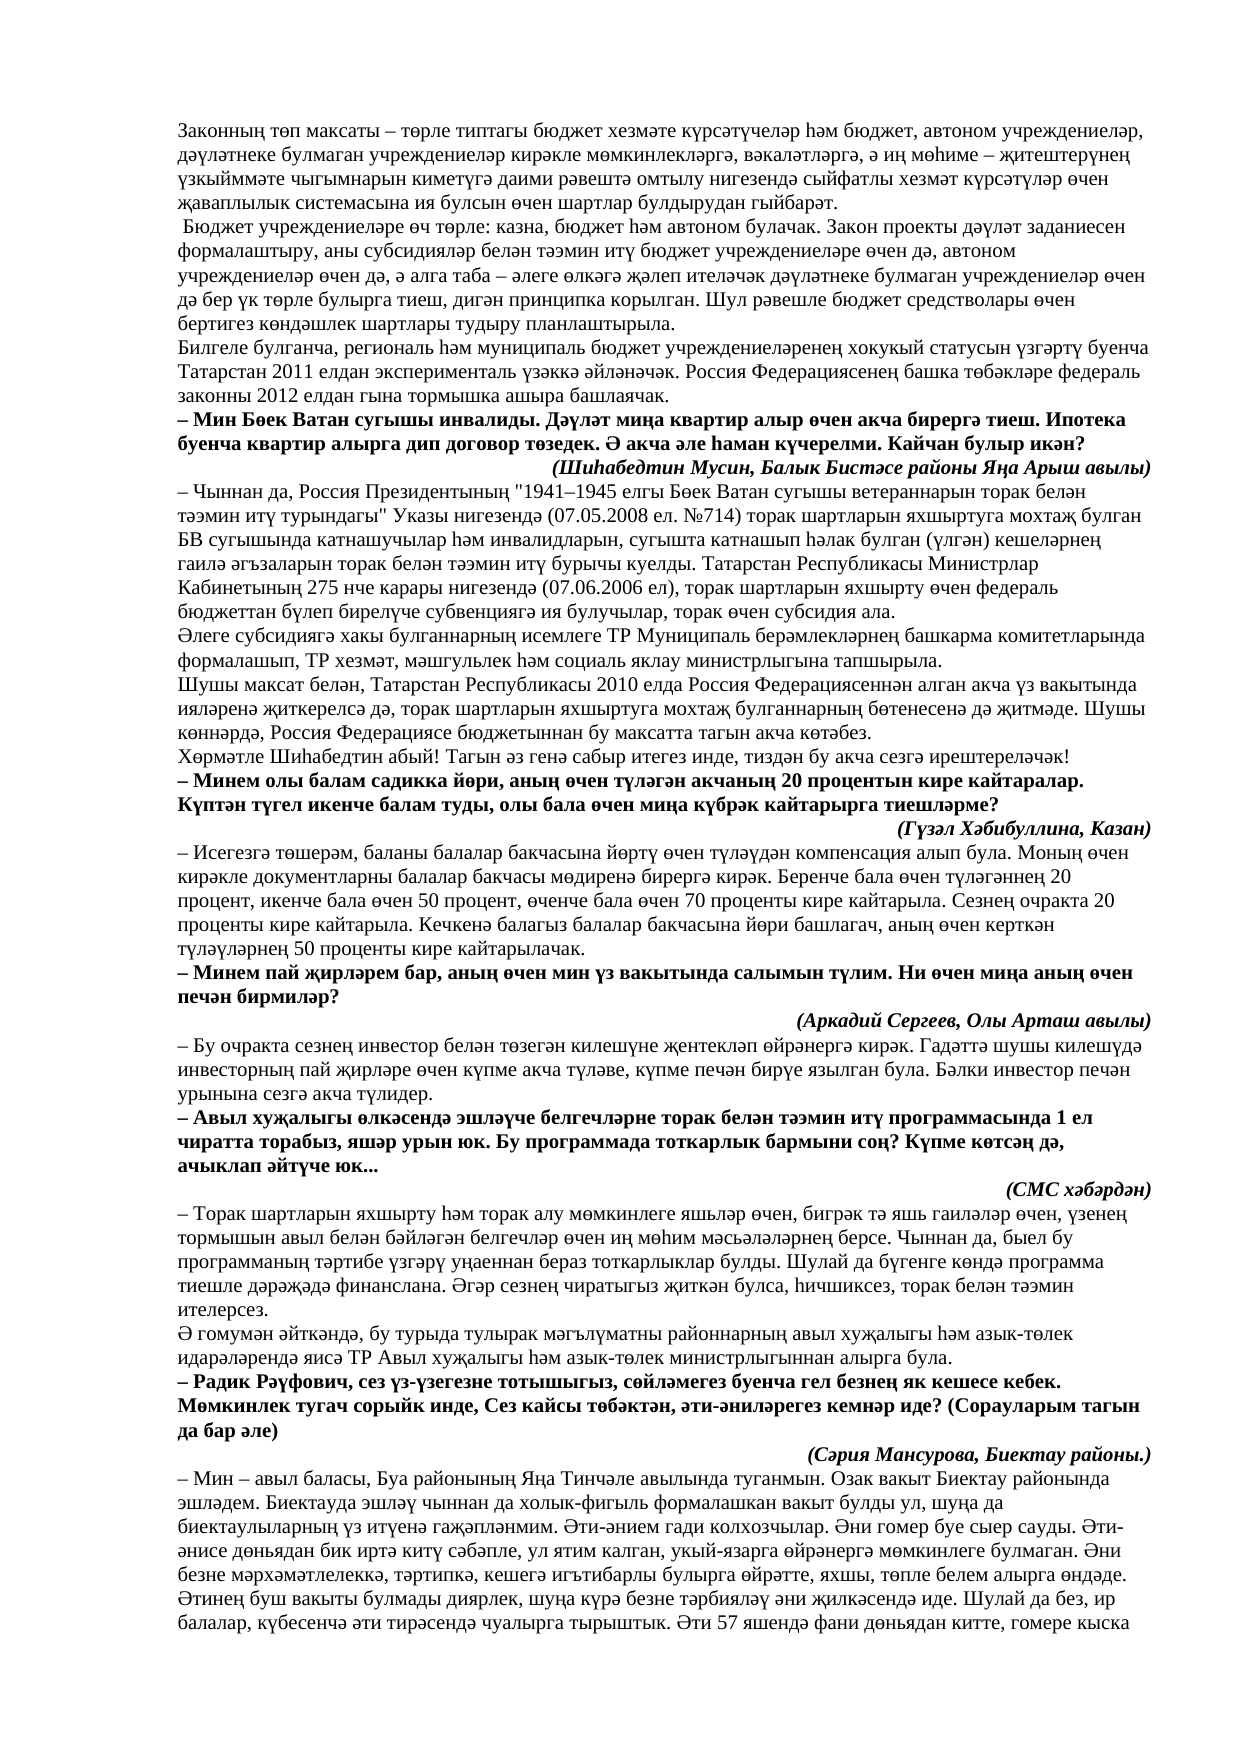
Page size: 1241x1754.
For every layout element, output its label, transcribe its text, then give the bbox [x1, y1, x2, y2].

text Бюджет учреждениеләре өч төрле: казна, бюджет һәм автоном булачак. Закон проекты дәүләт заданиесен формалаштыру, аны субсидияләр белән тәэмин итү бюджет учреждениеләре өчен дә, автоном учреждениеләр өчен дә, ә алга таба – әлеге өлкәгә җәлеп ителәчәк дәүләтнеке булмаган учреждениеләр өчен дә бер үк төрле булырга тиеш, дигән принципка корылган. Шул рәвешле бюджет средстволары өчен бертигез көндәшлек шартлары тудыру планлаштырыла. [177, 214, 1152, 335]
text (Шиһабедтин Мусин, Балык Бистәсе районы Яңа Арыш авылы) [177, 455, 1152, 479]
text Билгеле булганча, региональ һәм муниципаль бюджет учреждениеләренең хокукый статусын үзгәртү буенча Татарстан 2011 елдан эксперименталь үзәккә әйләнәчәк. Россия Федерациясенең башка төбәкләре федераль законны 2012 елдан гына тормышка ашыра башлаячак. [177, 335, 1152, 407]
text – Мин Бөек Ватан сугышы инвалиды. Дәүләт миңа квартир алыр өчен акча бирергә тиеш. Ипотека буенча квартир алырга дип договор төзедек. Ә акча әле һаман күчерелми. Кайчан булыр икән? [177, 407, 1152, 455]
text – Минем пай җирләрем бар, аның өчен мин үз вакытында салымын түлим. Ни өчен миңа аның өчен печән бирмиләр? [177, 960, 1152, 1008]
text – Торак шартларын яхшырту һәм торак алу мөмкинлеге яшьләр өчен, бигрәк тә яшь гаиләләр өчен, үзенең тормышын авыл белән бәйләгән белгечләр өчен иң мөһим мәсьәләләрнең берсе. Чыннан да, быел бу программаның тәртибе үзгәрү уңаеннан бераз тоткарлыклар булды. Шулай да бүгенге көндә программа тиешле дәрәҗәдә финанслана. Әгәр сезнең чиратыгыз җиткән булса, һичшиксез, торак белән тәэмин ителерсез. [177, 1201, 1152, 1321]
text – Минем олы балам садикка йөри, аның өчен түләгән акчаның 20 процентын кире кайтаралар. Күптән түгел икенче балам туды, олы бала өчен миңа күбрәк кайтарырга тиешләрме? [177, 768, 1152, 816]
text (Гүзәл Хәбибуллина, Казан) [177, 816, 1152, 840]
text (Аркадий Сергеев, Олы Арташ авылы) [177, 1008, 1152, 1032]
text – Бу очракта сезнең инвестор белән төзегән килешүне җентекләп өйрәнергә кирәк. Гадәттә шушы килешүдә инвесторның пай җирләре өчен күпме акча түләве, күпме печән бирүе язылган була. Бәлки инвестор печән урынына сезгә акча түлидер. [177, 1032, 1152, 1105]
text – Радик Рәүфович, сез үз-үзегезне тотышыгыз, сөйләмегез буенча гел безнең як кешесе кебек. Мөмкинлек тугач сорыйк инде, Сез кайсы төбәктән, әти-әниләрегез кемнәр иде? (Сорауларым тагын да бар әле) [177, 1369, 1152, 1442]
text – Исегезгә төшерәм, баланы балалар бакчасына йөртү өчен түләүдән компенсация алып була. Моның өчен кирәкле документларны балалар бакчасы мөдиренә бирергә кирәк. Беренче бала өчен түләгәннең 20 процент, икенче бала өчен 50 процент, өченче бала өчен 70 проценты кире кайтарыла. Сезнең очракта 20 проценты кире кайтарыла. Кечкенә балагыз балалар бакчасына йөри башлагач, аның өчен керткән түләүләрнең 50 проценты кире кайтарылачак. [177, 840, 1152, 960]
text Законның төп максаты – төрле типтагы бюджет хезмәте күрсәтүчеләр һәм бюджет, автоном учреждениеләр, дәүләтнеке булмаган учреждениеләр кирәкле мөмкинлекләргә, вәкаләтләргә, ә иң мөһиме – җитештерүнең үзкыйммәте чыгымнарын киметүгә даими рәвештә омтылу нигезендә сыйфатлы хезмәт күрсәтүләр өчен җаваплылык системасына ия булсын өчен шартлар булдырудан гыйбарәт. [177, 118, 1152, 214]
text – Авыл хуҗалыгы өлкәсендә эшләүче белгечләрне торак белән тәэмин итү программасында 1 ел чиратта торабыз, яшәр урын юк. Бу программада тоткарлык бармыни соң? Күпме көтсәң дә, ачыклап әйтүче юк... [177, 1105, 1152, 1177]
text Шушы максат белән, Татарстан Республикасы 2010 елда Россия Федерациясеннән алган акча үз вакытында ияләренә җиткерелсә дә, торак шартларын яхшыртуга мохтаҗ булганнарның бөтенесенә дә җитмәде. Шушы көннәрдә, Россия Федерациясе бюджетыннан бу максатта тагын акча көтәбез. [177, 672, 1152, 744]
text – Чыннан да, Россия Президентының "1941–1945 елгы Бөек Ватан сугышы ветераннарын торак белән тәэмин итү турындагы" Указы нигезендә (07.05.2008 ел. №714) торак шартларын яхшыртуга мохтаҗ булган БВ сугышында катнашучылар һәм инвалидларын, сугышта катнашып һәлак булган (үлгән) кешеләрнең гаилә әгъзаларын торак белән тәэмин итү бурычы куелды. Татарстан Республикасы Министрлар Кабинетының 275 нче карары нигезендә (07.06.2006 ел), торак шартларын яхшырту өчен федераль бюджеттан бүлеп бирелүче субвенциягә ия булучылар, торак өчен субсидия ала. [177, 479, 1152, 623]
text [177, 1586, 1152, 1634]
text (СМС хәбәрдән) [177, 1177, 1152, 1201]
text Әлеге субсидиягә хакы булганнарның исемлеге ТР Муниципаль берәмлекләрнең башкарма комитетларында формалашып, ТР хезмәт, мәшгульлек һәм социаль яклау министрлыгына тапшырыла. [177, 623, 1152, 672]
text Ә гомумән әйткәндә, бу турыда тулырак мәгълүматны районнарның авыл хуҗалыгы һәм азык-төлек идарәләрендә яисә ТР Авыл хуҗалыгы һәм азык-төлек министрлыгыннан алырга була. [177, 1321, 1152, 1369]
text (Сәрия Мансурова, Биектау районы.) [177, 1442, 1152, 1466]
text – Мин – авыл баласы, Буа районының Яңа Тинчәле авылында туганмын. Озак вакыт Биектау районында эшләдем. Биектауда эшләү чыннан да холык-фигыль формалашкан вакыт булды ул, шуңа да биектаулыларның үз итүенә гаҗәпләнмим. Әти-әнием гади колхозчылар. Әни гомер буе сыер сауды. Әти-әнисе дөньядан бик иртә китү сәбәпле, ул ятим калган, укый-язарга өйрәнергә мөмкинлеге булмаган. Әни безне мәрхәмәтлелеккә, тәртипкә, кешегә игътибарлы булырга өйрәтте, яхшы, төпле белем алырга өндәде. [177, 1466, 1152, 1586]
text Хөрмәтле Шиһабедтин абый! Тагын әз генә сабыр итегез инде, тиздән бу акча сезгә ирештереләчәк! [177, 744, 1152, 768]
